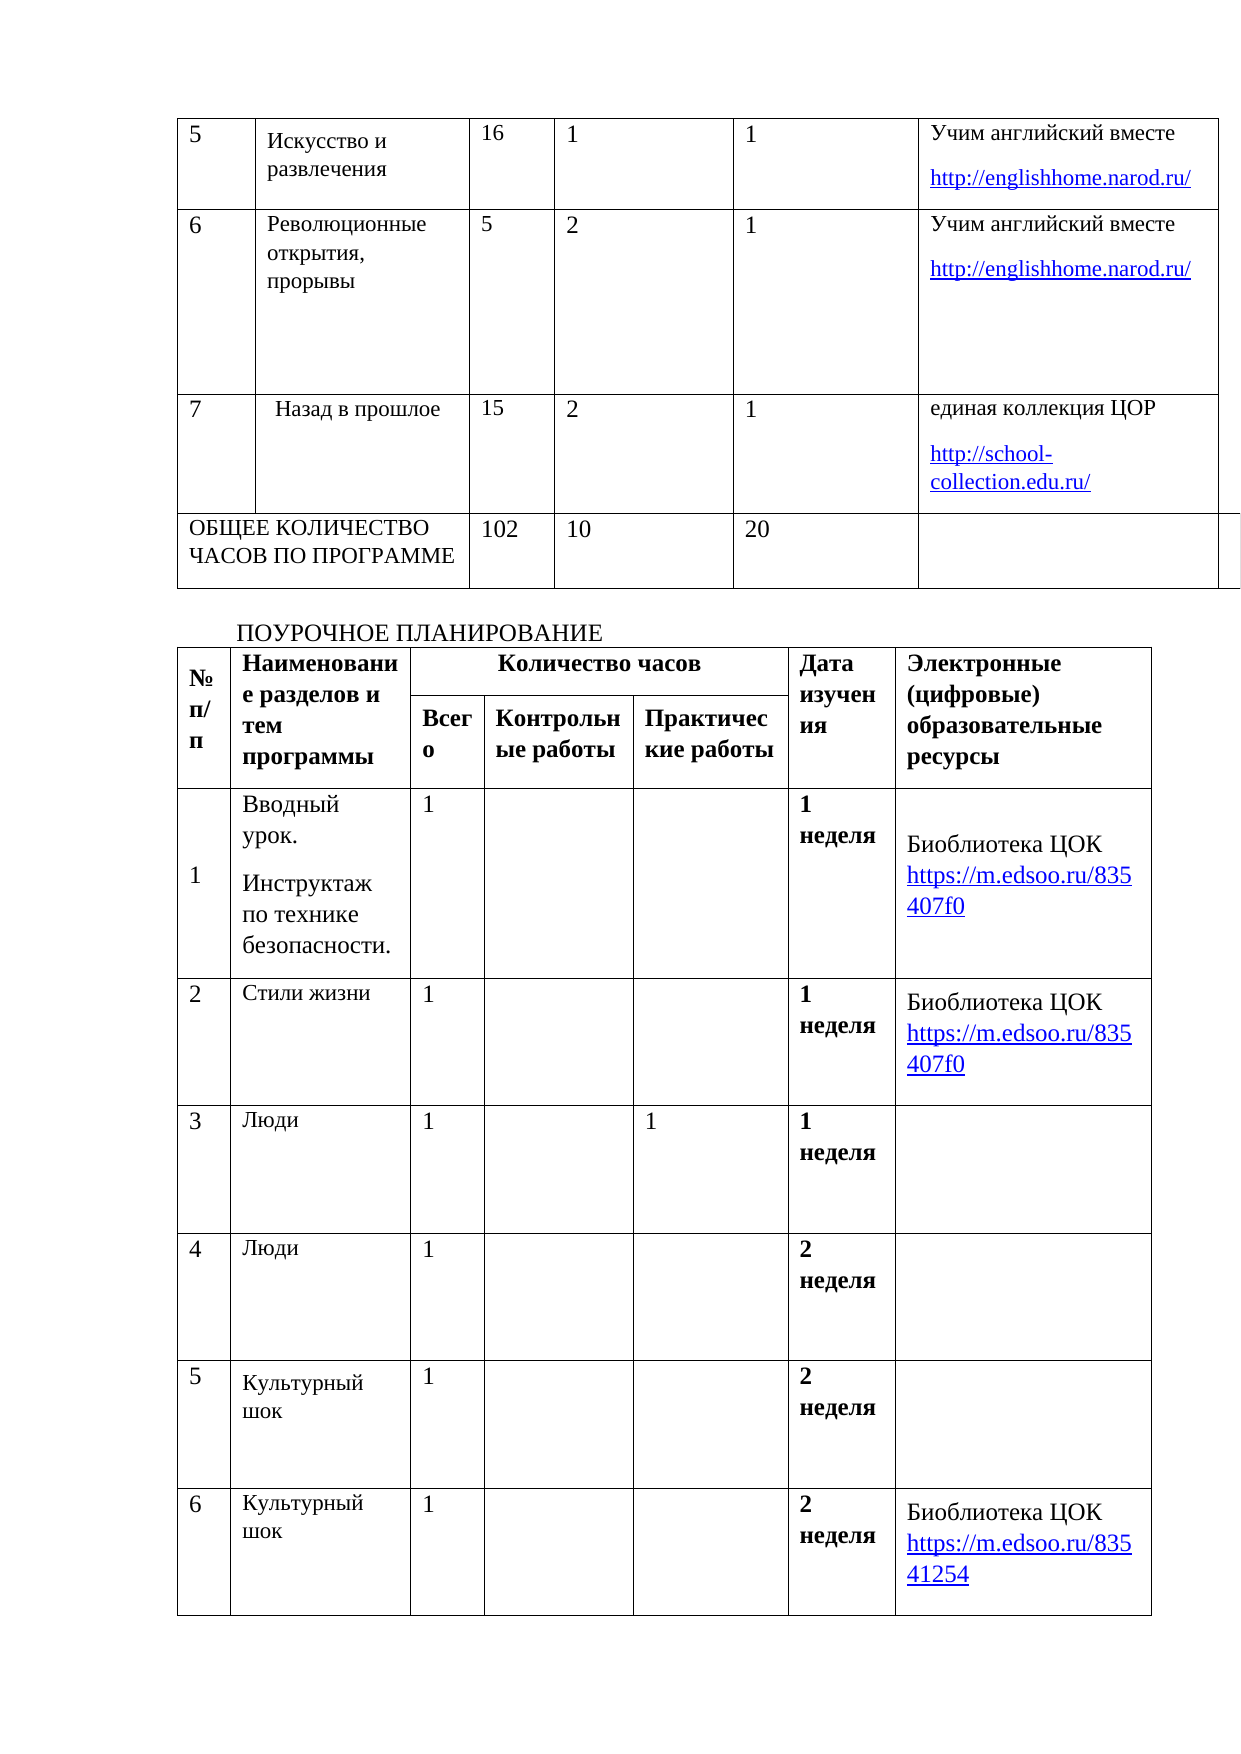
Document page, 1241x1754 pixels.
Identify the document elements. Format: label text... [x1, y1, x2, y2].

table_cell 2 неделя [789, 1361, 895, 1488]
table_cell Вводный урок. Инструктаж по технике безопасности. [231, 789, 410, 978]
table_cell 1 [411, 1489, 484, 1615]
table_cell Контрольные работы [485, 696, 633, 788]
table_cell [919, 119, 1218, 209]
table_cell 102 [470, 514, 554, 588]
table_cell [634, 1234, 788, 1360]
table_cell 1 [178, 789, 230, 978]
table_cell [896, 1234, 1151, 1360]
table_cell 3 [178, 1106, 230, 1233]
table_cell единая коллекция ЦОР http://school-collection.edu.ru/ [919, 395, 1218, 513]
table_header Наименование разделов и тем программы [231, 648, 410, 788]
table_cell 5 [178, 119, 255, 209]
table_cell Люди [231, 1234, 410, 1360]
table_cell 1 [734, 210, 918, 393]
table_cell Практические работы [634, 696, 788, 788]
table_cell [485, 1489, 633, 1615]
table_cell 1 [734, 395, 918, 513]
table_cell Культурный шок [231, 1489, 410, 1615]
table_header Дата изучения [789, 648, 895, 788]
table_cell 1 [411, 979, 484, 1105]
table_cell [634, 1489, 788, 1615]
table_cell Стили жизни [231, 979, 410, 1105]
table_cell Искусство и развлечения [256, 119, 469, 209]
table_cell Биоблиотека ЦОК https://m.edsoo.ru/835407f0 [896, 979, 1151, 1105]
table_cell Люди [231, 1106, 410, 1233]
table_cell 6 [178, 210, 255, 393]
table_cell 2 [555, 395, 733, 513]
table_cell Революционные открытия, прорывы [256, 210, 469, 393]
table_cell 1 [411, 1234, 484, 1360]
table_cell 1 [411, 789, 484, 978]
table_cell 2 неделя [789, 1489, 895, 1615]
table_cell Биоблиотека ЦОК https://m.edsoo.ru/835407f0 [896, 789, 1151, 978]
table_cell 16 [470, 119, 554, 209]
table_cell [634, 789, 788, 978]
table_cell 7 [178, 395, 255, 513]
table_cell [485, 1361, 633, 1488]
table_cell Биоблиотека ЦОК https://m.edsoo.ru/83541254 [896, 1489, 1151, 1615]
table_cell Назад в прошлое [256, 395, 469, 513]
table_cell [919, 210, 1218, 393]
table_cell [485, 1106, 633, 1233]
table_cell 1 [411, 1106, 484, 1233]
table_cell [485, 1234, 633, 1360]
table_cell 1 неделя [789, 979, 895, 1105]
table_cell 1 неделя [789, 1106, 895, 1233]
table_cell Всего [411, 696, 484, 788]
table_cell 4 [178, 1234, 230, 1360]
table_cell [485, 789, 633, 978]
table_cell [896, 1361, 1151, 1488]
table_cell 5 [178, 1361, 230, 1488]
table_cell 6 [178, 1489, 230, 1615]
table_cell [919, 514, 1218, 588]
table_header Электронные (цифровые) образовательные ресурсы [896, 648, 1151, 788]
table_header № п/п [178, 648, 230, 788]
table_cell 1 [634, 1106, 788, 1233]
table_cell 5 [470, 210, 554, 393]
table_cell [634, 979, 788, 1105]
table_cell Культурный шок [231, 1361, 410, 1488]
table_header Количество часов [411, 648, 788, 695]
table_cell 1 [734, 119, 918, 209]
table_cell 1 [411, 1361, 484, 1488]
table_cell 10 [555, 514, 733, 588]
table_cell 2 неделя [789, 1234, 895, 1360]
table_cell 2 [555, 210, 733, 393]
table_cell [1219, 514, 1240, 588]
table_cell [634, 1361, 788, 1488]
table_cell 2 [178, 979, 230, 1105]
table_cell 1 [555, 119, 733, 209]
table_cell [485, 979, 633, 1105]
table_cell 1 неделя [789, 789, 895, 978]
table_cell ОБЩЕЕ КОЛИЧЕСТВО ЧАСОВ ПО ПРОГРАММЕ [178, 514, 469, 588]
text ПОУРОЧНОЕ ПЛАНИРОВАНИЕ [177, 618, 1152, 647]
table_cell [896, 1106, 1151, 1233]
table_cell 15 [470, 395, 554, 513]
table_cell 20 [734, 514, 918, 588]
